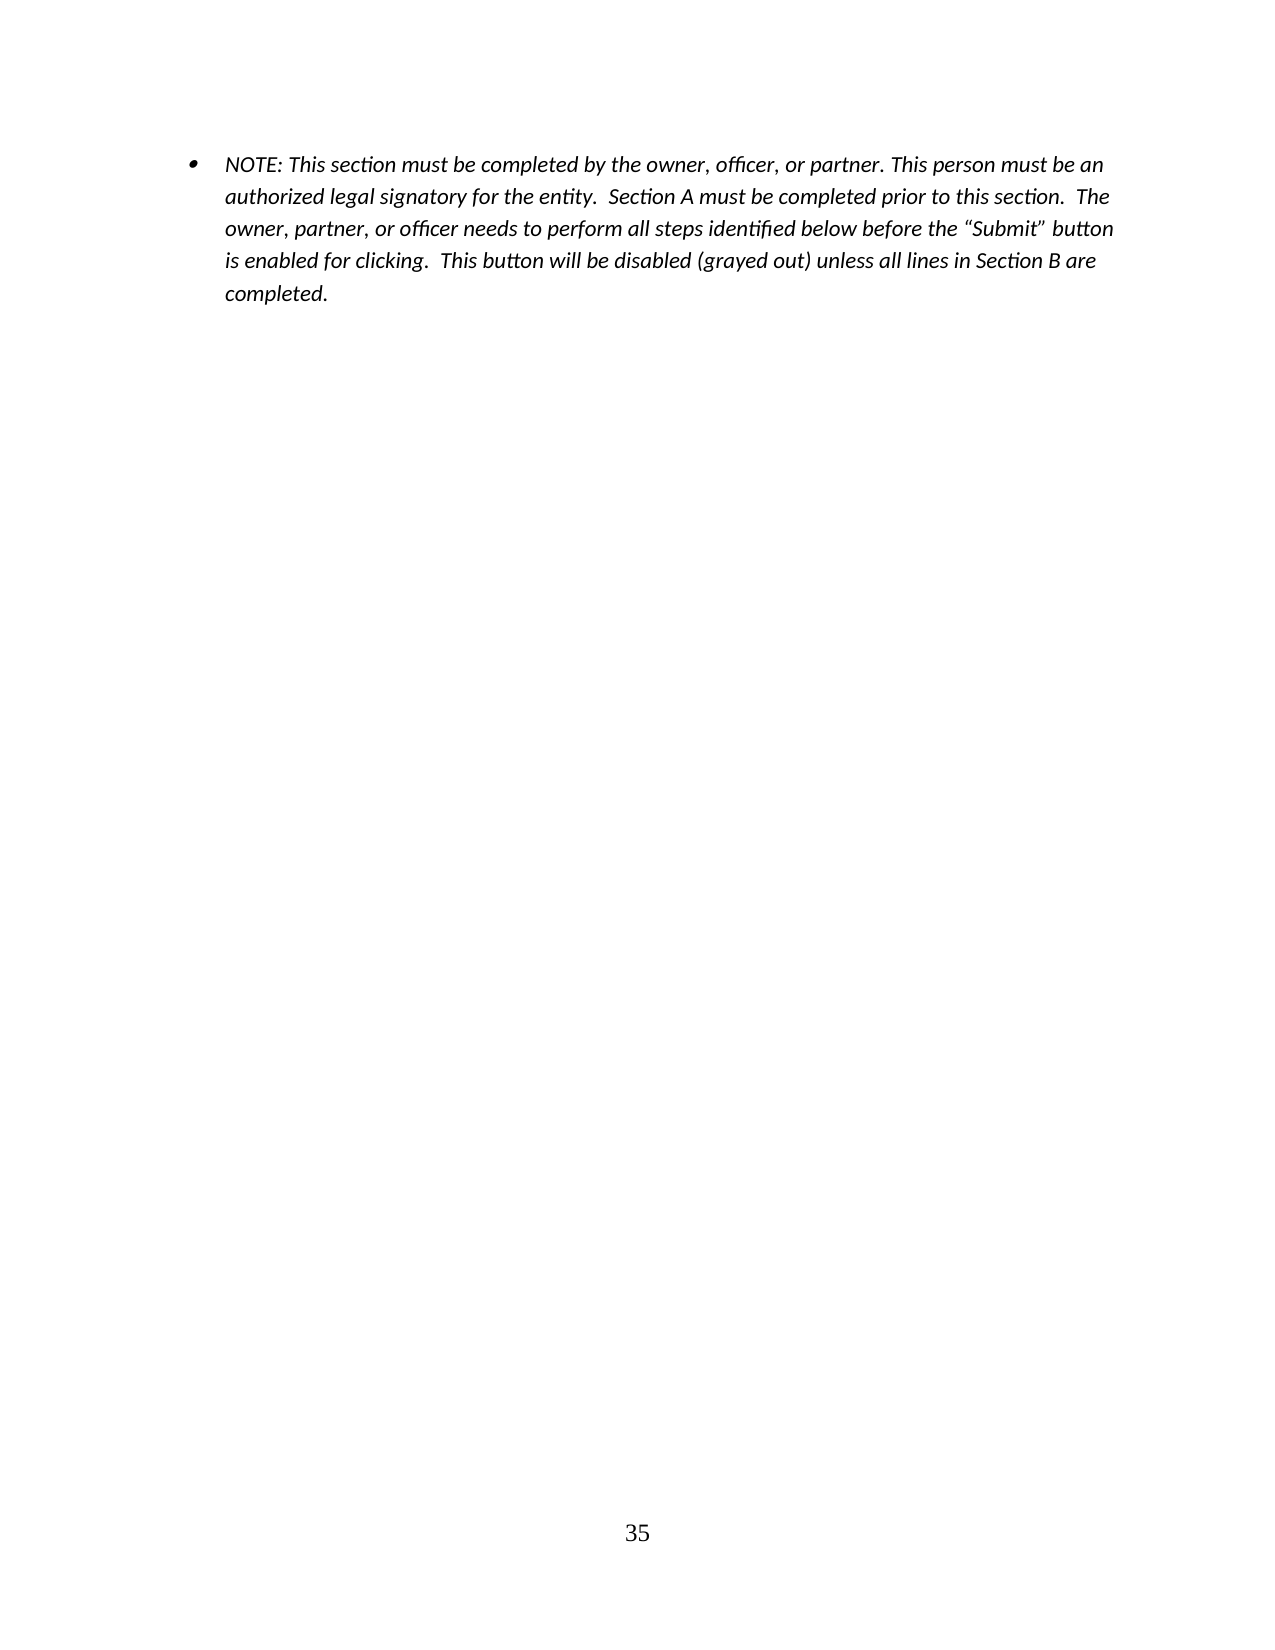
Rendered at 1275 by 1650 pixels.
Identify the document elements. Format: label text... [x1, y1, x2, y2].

list NOTE: This section must be completed by the owner, officer, or partner. This person must be an authorized legal signatory for the entity. Section A must be completed prior to this section. The owner, partner, or officer needs to perform all steps identified below before the “Submit” button is enabled for clicking. This button will be disabled (grayed out) unless all lines in Section B are completed. [187, 150, 1125, 307]
